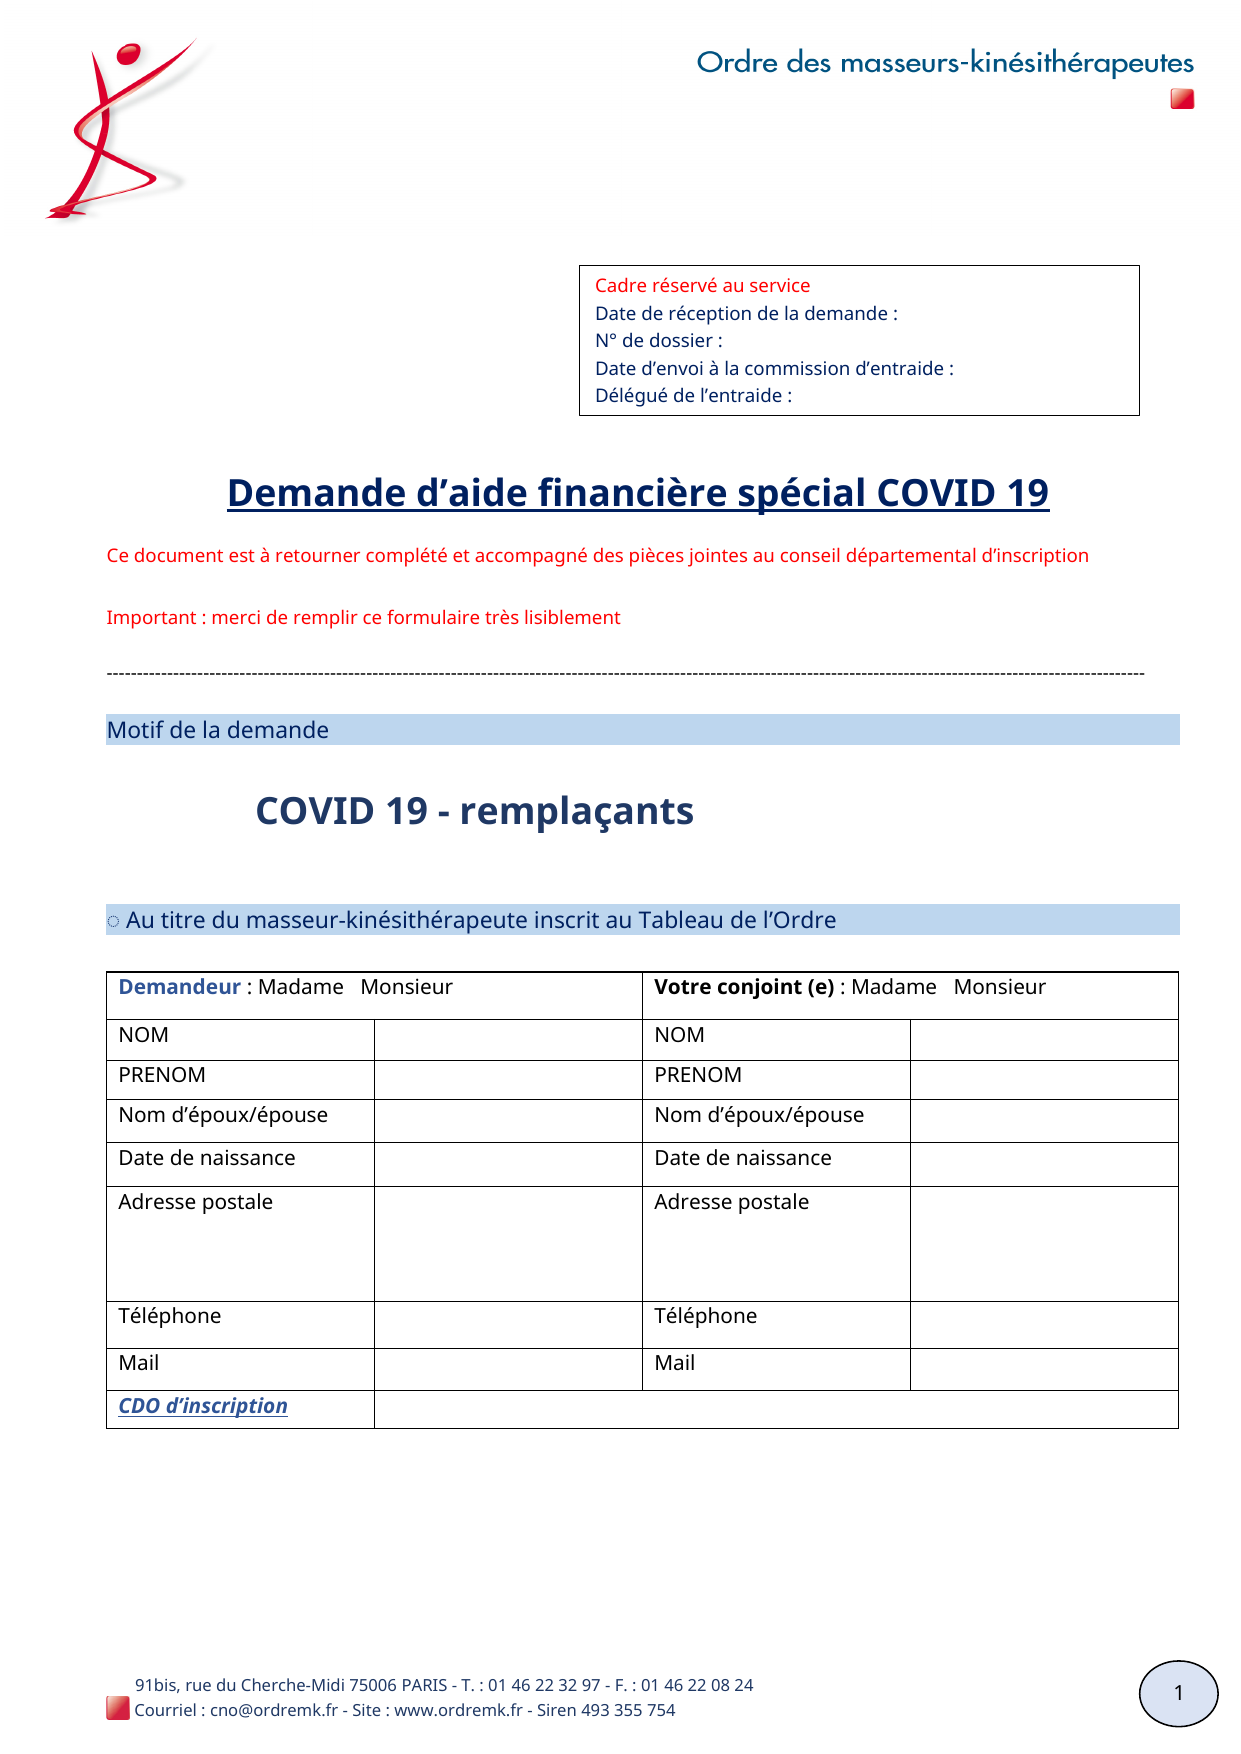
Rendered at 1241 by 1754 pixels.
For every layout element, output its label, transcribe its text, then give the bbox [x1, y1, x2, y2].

table_cell Téléphone [107, 1302, 374, 1347]
table_cell CDO d’inscription [107, 1391, 374, 1427]
table_cell PRENOM [107, 1061, 374, 1099]
text Demande d’aide financière spécial COVID 19 [106, 466, 1180, 517]
table_cell [375, 1302, 642, 1347]
text Motif de la demande [106, 714, 1180, 745]
table_cell [375, 1187, 642, 1301]
table_cell Date de naissance [107, 1143, 374, 1186]
table_cell [911, 1020, 1178, 1059]
table_cell [911, 1100, 1178, 1142]
table_header Votre conjoint (e) : Madame 󠄿󠄿 Monsieur 󠄿󠄿 [643, 973, 1178, 1019]
table_cell [375, 1391, 1178, 1427]
table_cell Adresse postale [107, 1187, 374, 1301]
table_cell [375, 1143, 642, 1186]
table_cell Nom d’époux/épouse [107, 1100, 374, 1142]
text Ce document est à retourner complété et accompagné des pièces jointes au conseil départemental d’inscription [106, 543, 1180, 568]
table_cell [911, 1061, 1178, 1099]
table_cell [375, 1349, 642, 1390]
table_cell [911, 1143, 1178, 1186]
table_cell Nom d’époux/épouse [643, 1100, 910, 1142]
picture [3, 1, 1241, 236]
table_cell Téléphone [643, 1302, 910, 1347]
table_cell NOM [107, 1020, 374, 1059]
text Important : merci de remplir ce formulaire très lisiblement [106, 604, 1180, 629]
text 󠄿 Au titre du masseur-kinésithérapeute inscrit au Tableau de l’Ordre [106, 904, 1180, 935]
table_cell Mail [643, 1349, 910, 1390]
table_cell [375, 1100, 642, 1142]
table_cell [911, 1302, 1178, 1347]
table_cell Date de naissance [643, 1143, 910, 1186]
table_cell PRENOM [643, 1061, 910, 1099]
table_cell Adresse postale [643, 1187, 910, 1301]
text ---------------------------------------------------------------------------------------------------------------------------------------------------------------------------- [106, 659, 1180, 684]
table_header Demandeur : Madame 󠄿󠄿 Monsieur 󠄿󠄿 [107, 973, 642, 1019]
table_cell NOM [643, 1020, 910, 1059]
table_cell [911, 1349, 1178, 1390]
picture [106, 1696, 130, 1720]
table_cell [375, 1061, 642, 1099]
table_cell [911, 1187, 1178, 1301]
table_cell [375, 1020, 642, 1059]
list COVID 19 - remplaçants [255, 784, 1180, 836]
table_cell Mail [107, 1349, 374, 1390]
